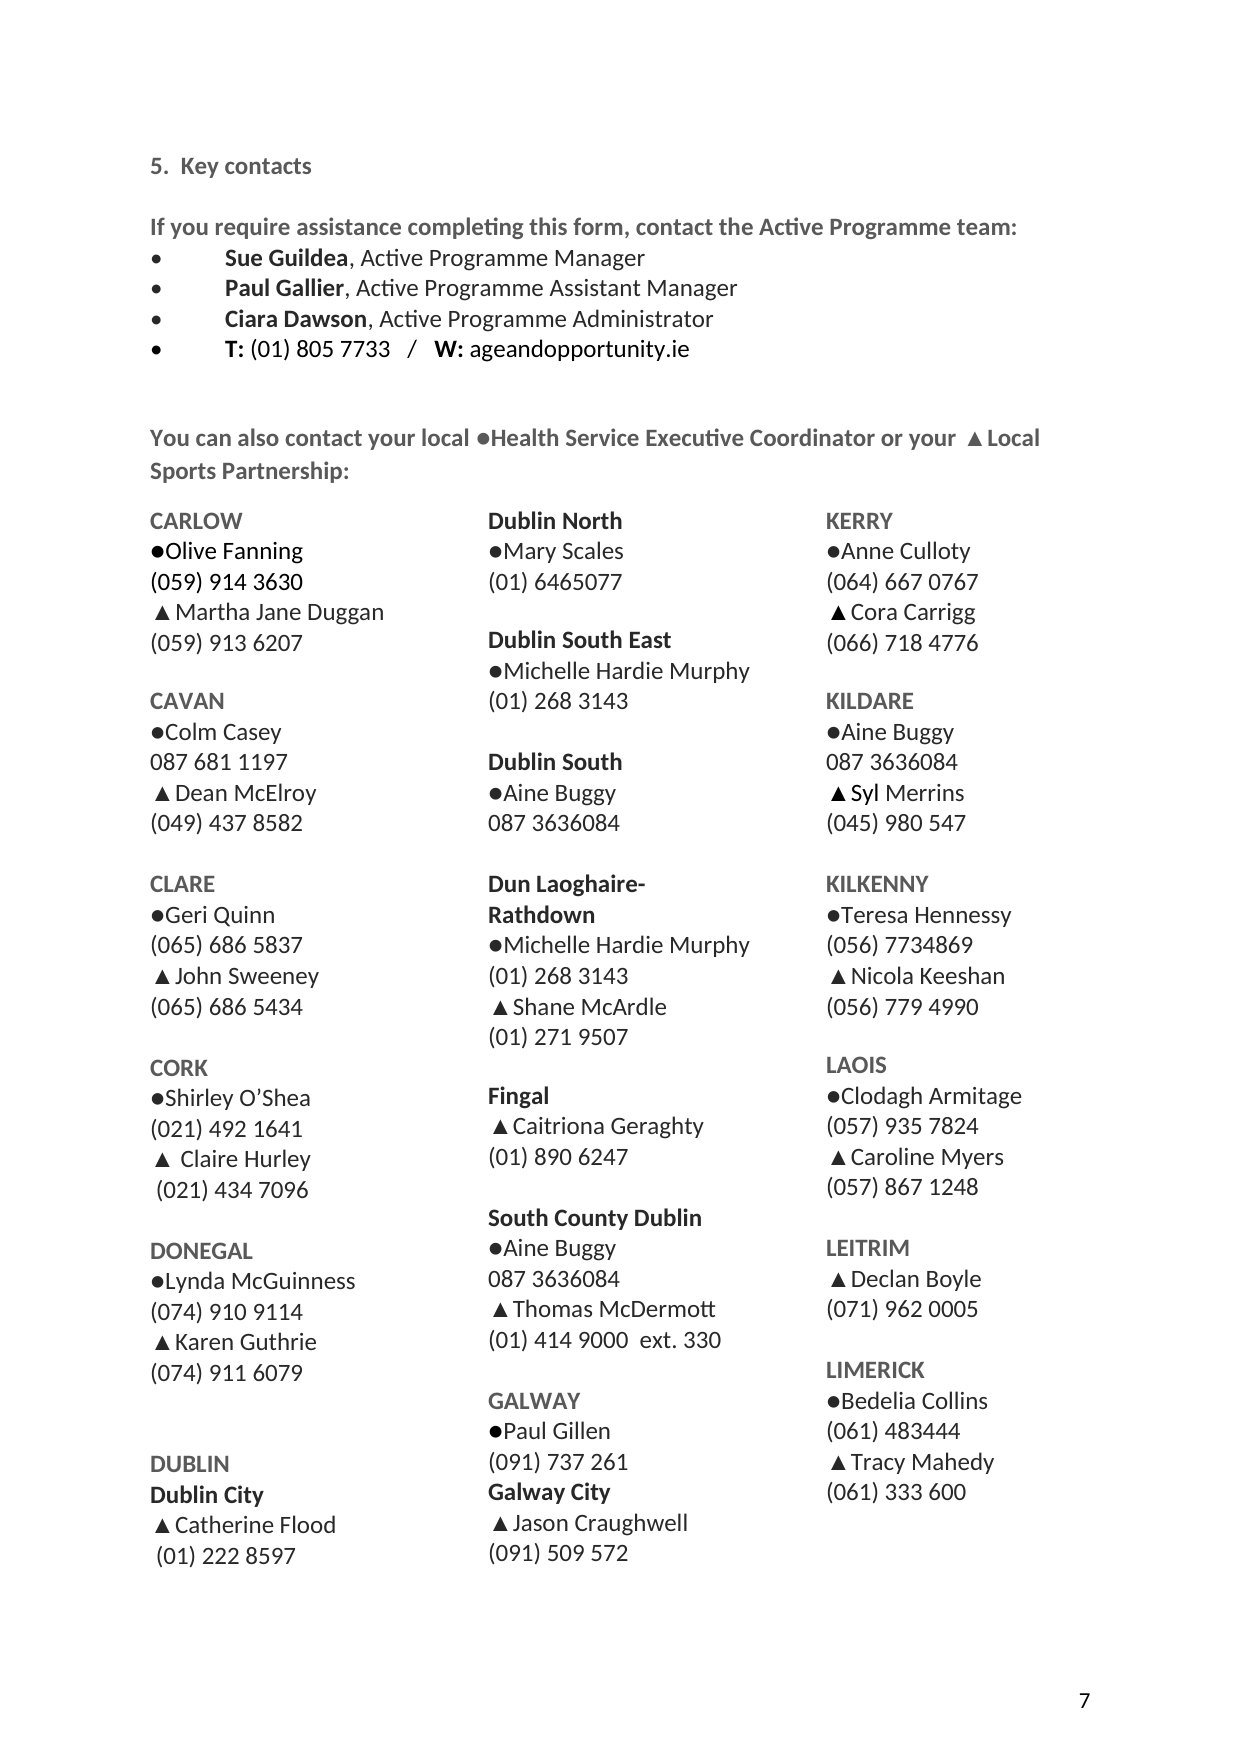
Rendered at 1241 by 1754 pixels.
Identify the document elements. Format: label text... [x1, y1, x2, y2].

text 5. Key contacts [150, 150, 1090, 181]
text (061) 483444 ▲Tracy Mahedy (061) 333 600 [826, 1416, 1090, 1507]
text Galway ●Paul Gillen (091) 737 261 Galway City ▲Jason Craughwell (091) 509 572 [488, 1385, 752, 1596]
list Sue Guildea, Active Programme Manager [150, 242, 1090, 272]
text (01) 222 8597 [150, 1540, 414, 1599]
text Leitrim ▲Declan Boyle (071) 962 0005 [826, 1232, 1090, 1324]
text (01) 268 3143 [488, 960, 752, 991]
text 087 3636084 ▲Thomas McDermott (01) 414 9000 ext. 330 [488, 1263, 752, 1354]
text ▲Cora Carrigg (066) 718 4776 [826, 596, 1090, 686]
text (01) 268 3143 [488, 686, 752, 716]
text 087 3636084 [826, 747, 1090, 777]
text (074) 911 6079 [150, 1357, 414, 1387]
text You can also contact your local ●Health Service Executive Coordinator or your ▲Local Sports Partnership: [150, 422, 1090, 486]
text ▲Syl Merrins (045) 980 547 [826, 777, 1090, 838]
list Ciara Dawson, Active Programme Administrator [150, 303, 1090, 333]
text Dublin South East ●Michelle Hardie Murphy [488, 624, 752, 686]
text 087 3636084 [488, 808, 752, 838]
text South County Dublin ●Aine Buggy [488, 1171, 752, 1263]
text Limerick ●Bedelia Collins [826, 1354, 1090, 1416]
text Dublin North ●Mary Scales (01) 6465077 [488, 505, 752, 624]
text (021) 434 7096 [150, 1174, 414, 1204]
text Kilkenny ●Teresa Hennessy (056) 7734869 [826, 869, 1090, 960]
text Carlow ●Olive Fanning [150, 505, 414, 566]
text ▲Martha Jane Duggan (059) 913 6207 [150, 596, 414, 686]
list T: (01) 805 7733 / W: ageandopportunity.ie [150, 333, 1090, 364]
text ▲Shane McArdle (01) 271 9507 [488, 991, 752, 1052]
text Donegal ●Lynda McGuinness (074) 910 9114 [150, 1235, 414, 1326]
list Paul Gallier, Active Programme Assistant Manager [150, 272, 1090, 303]
text Cavan ●Colm Casey 087 681 1197 ▲Dean McElroy (049) 437 8582 [150, 686, 414, 838]
text (059) 914 3630 [150, 566, 414, 596]
text Kildare ●Aine Buggy [826, 686, 1090, 747]
text ▲Karen Guthrie [150, 1326, 414, 1357]
text Clare ●Geri Quinn (065) 686 5837 ▲John Sweeney (065) 686 5434 [150, 869, 414, 1021]
text Dublin South ●Aine Buggy [488, 747, 752, 808]
text Dun Laoghaire-Rathdown ●Michelle Hardie Murphy [488, 869, 752, 960]
text Fingal ▲Caitriona Geraghty (01) 890 6247 [488, 1080, 752, 1171]
text ▲Nicola Keeshan (056) 779 4990 [826, 960, 1090, 1049]
text Laois ●Clodagh Armitage (057) 935 7824 ▲Caroline Myers (057) 867 1248 [826, 1049, 1090, 1202]
text If you require assistance completing this form, contact the Active Programme team: [150, 211, 1090, 242]
text Dublin Dublin City ▲Catherine Flood [150, 1448, 414, 1540]
text Cork ●Shirley O’Shea (021) 492 1641 ▲ Claire Hurley [150, 1052, 414, 1174]
text Kerry ●Anne Culloty (064) 667 0767 [826, 505, 1090, 596]
